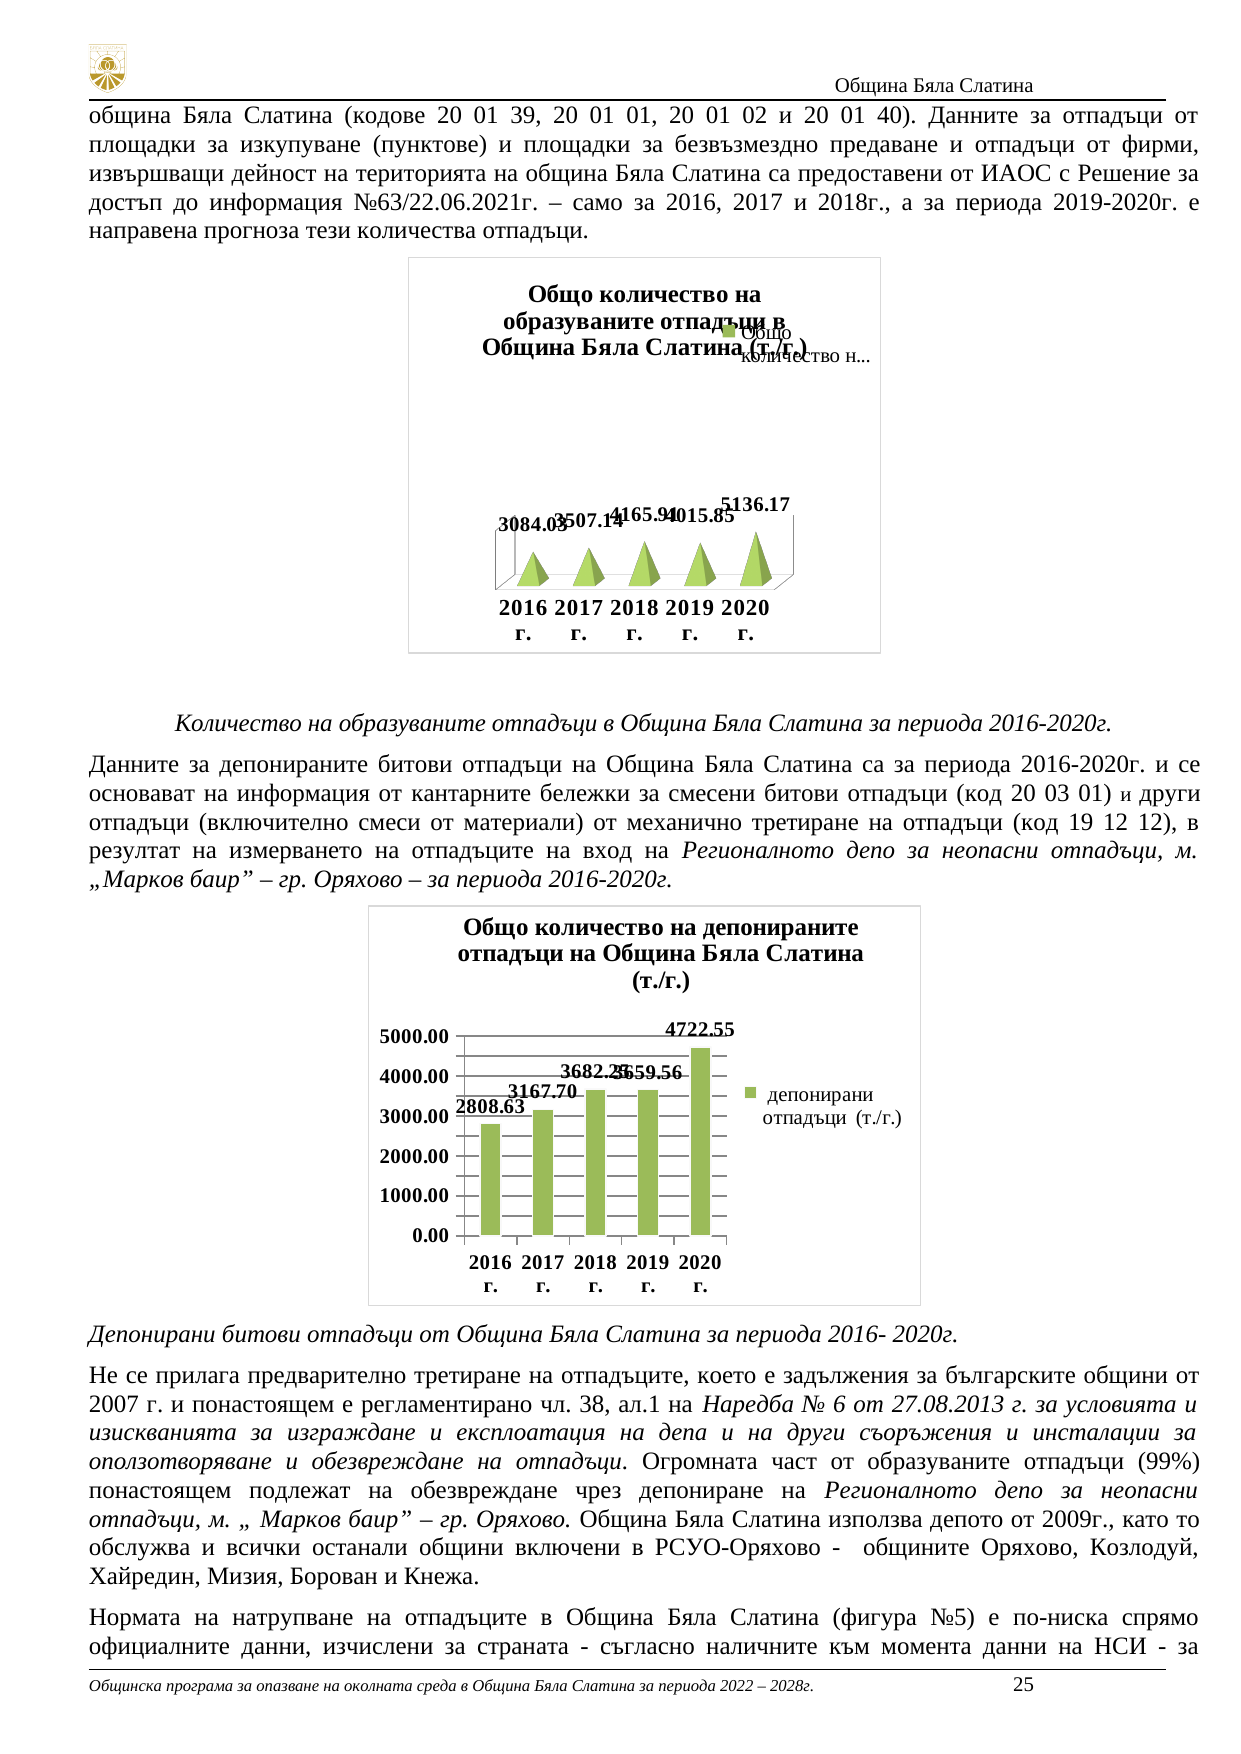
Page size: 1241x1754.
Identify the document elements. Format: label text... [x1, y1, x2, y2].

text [89, 101, 1201, 244]
text Данните за депонираните битови отпадъци на Община Бяла Слатина са за периода 2016-2020г. и се основават на информация от кантарните бележки за смесени битови отпадъци (код 20 03 01) и други отпадъци (включително смеси от материали) от механично третиране на отпадъци (код 19 12 12), в резултат на измерването на отпадъците на вход на Регионалното депо за неопасни отпадъци, м. „Марков баир” – гр. Оряхово – за периода 2016-2020г. [89, 749, 1201, 893]
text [89, 1602, 1201, 1660]
text Депонирани битови отпадъци от Община Бяла Слатина за периода 2016- 2020г. [89, 1319, 1201, 1347]
text Не се прилага предварително третиране на отпадъците, което е задължения за българските общини от 2007 г. и понастоящем е регламентирано чл. 38, ал.1 на Наредба № 6 от 27.08.2013 г. за условията и изискванията за изграждане и експлоатация на депа и на други съоръжения и инсталации за оползотворяване и обезвреждане на отпадъци. Огромната част от образуваните отпадъци (99%) понастоящем подлежат на обезвреждане чрез депониране на Регионалното депо за неопасни отпадъци, м. „ Марков баир” – гр. Оряхово. Община Бяла Слатина използва депото от 2009г., като то обслужва и всички останали общини включени в РСУО-Оряхово - общините Оряхово, Козлодуй, Хайредин, Мизия, Борован и Кнежа. [89, 1360, 1201, 1590]
text Количество на образуваните отпадъци в Община Бяла Слатина за периода 2016-2020г. [89, 708, 1201, 737]
picture [88, 44, 127, 93]
